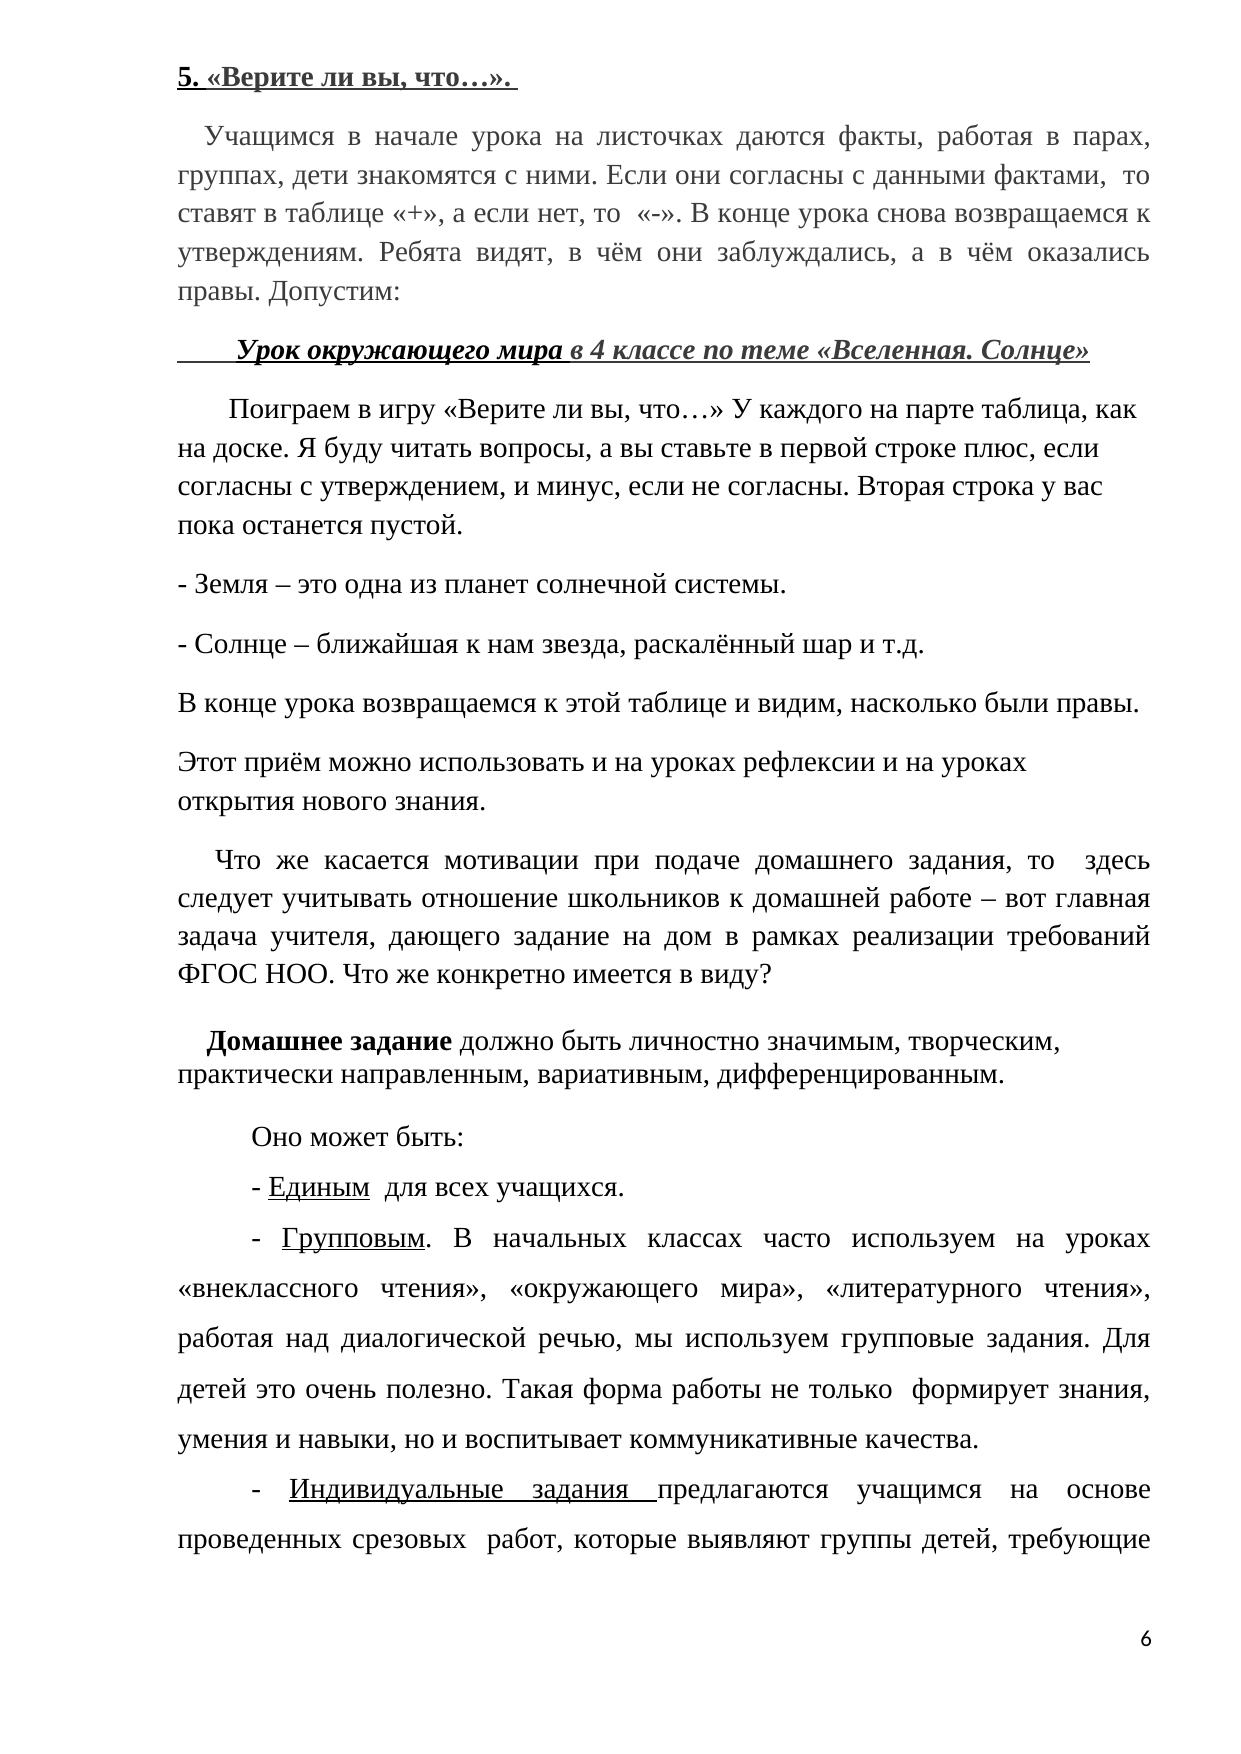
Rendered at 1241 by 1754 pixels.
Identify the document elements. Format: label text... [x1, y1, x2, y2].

text Домашнее задание должно быть личностно значимым, творческим, практически направленным, вариативным, дифференцированным. [177, 1023, 1152, 1090]
text - Единым для всех учащихся. [177, 1169, 1152, 1203]
text Поиграем в игру «Верите ли вы, что…» У каждого на парте таблица, как на доске. Я буду читать вопросы, а вы ставьте в первой строке плюс, если согласны с утверждением, и минус, если не согласны. Вторая строка у вас пока останется пустой. [177, 391, 1152, 541]
text - Солнце – ближайшая к нам звезда, раскалённый шар и т.д. [177, 626, 1152, 659]
text - Групповым. В начальных классах часто используем на уроках «внеклассного чтения», «окружающего мира», «литературного чтения», работая над диалогической речью, мы используем групповые задания. Для детей это очень полезно. Такая форма работы не только формирует знания, умения и навыки, но и воспитывает коммуникативные качества. [177, 1220, 1152, 1454]
text Урок окружающего мира в 4 классе по теме «Вселенная. Солнце» [177, 332, 1152, 366]
text Что же касается мотивации при подаче домашнего задания, то здесь следует учитывать отношение школьников к домашней работе – вот главная задача учителя, дающего задание на дом в рамках реализации требований ФГОС НОО. Что же конкретно имеется в виду? [177, 842, 1152, 989]
text В конце урока возвращаемся к этой таблице и видим, насколько были правы. [177, 685, 1152, 719]
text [177, 1471, 1152, 1555]
text Этот приём можно использовать и на уроках рефлексии и на уроках открытия нового знания. [177, 744, 1152, 817]
text Учащимся в начале урока на листочках даются факты, работая в парах, группах, дети знакомятся с ними. Если они согласны с данными фактами, то ставят в таблице «+», а если нет, то «-». В конце урока снова возвращаемся к утверждениям. Ребята видят, в чём они заблуждались, а в чём оказались правы. Допустим: [177, 118, 1152, 306]
text 5. «Верите ли вы, что…». [177, 59, 1152, 93]
text - Земля – это одна из планет солнечной системы. [177, 566, 1152, 600]
text Оно может быть: [177, 1119, 1152, 1153]
